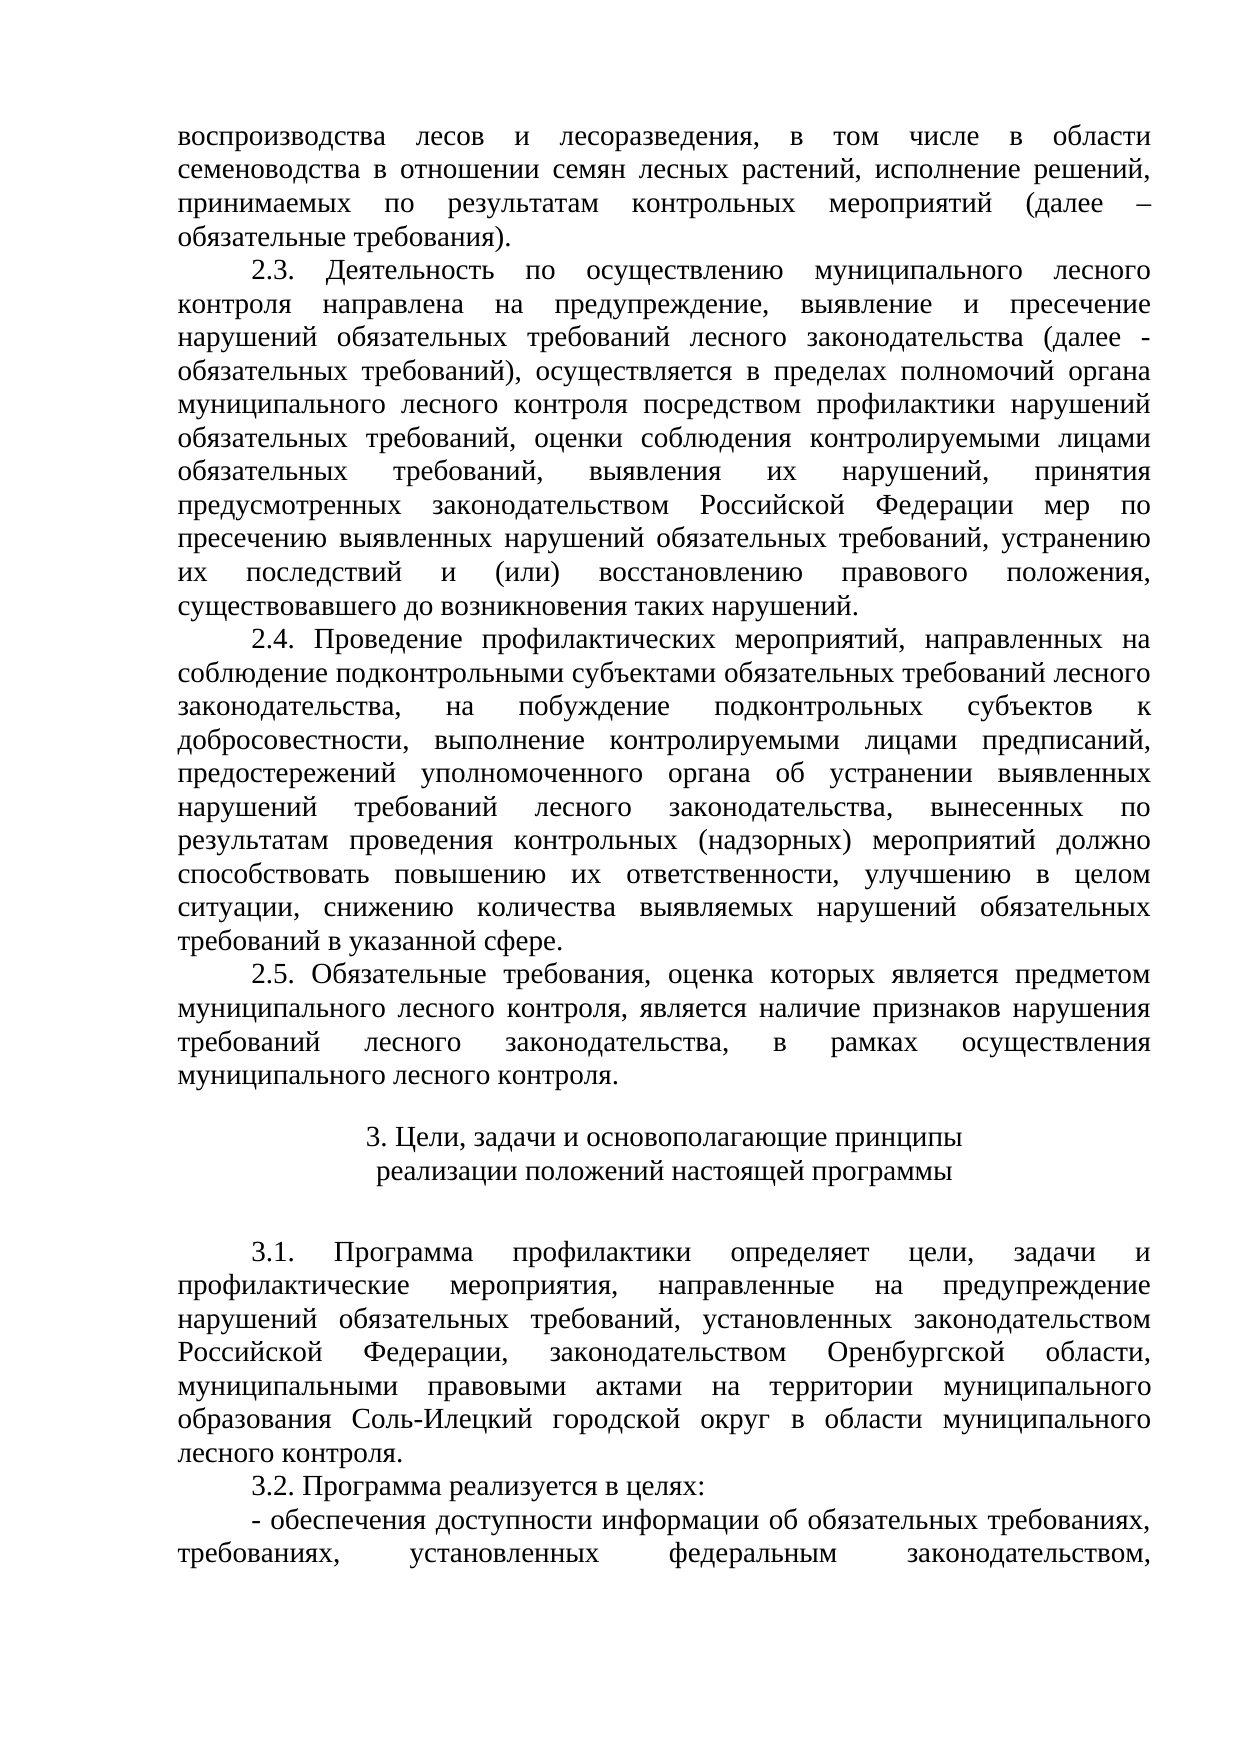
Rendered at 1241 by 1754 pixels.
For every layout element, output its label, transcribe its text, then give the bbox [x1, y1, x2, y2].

text 2.3. Деятельность по осуществлению муниципального лесного контроля направлена на предупреждение, выявление и пресечение нарушений обязательных требований лесного законодательства (далее - обязательных требований), осуществляется в пределах полномочий органа муниципального лесного контроля посредством профилактики нарушений обязательных требований, оценки соблюдения контролируемыми лицами обязательных требований, выявления их нарушений, принятия предусмотренных законодательством Российской Федерации мер по пресечению выявленных нарушений обязательных требований, устранению их последствий и (или) восстановлению правового положения, существовавшего до возникновения таких нарушений. [177, 252, 1152, 621]
text 3. Цели, задачи и основополагающие принципы [177, 1119, 1151, 1153]
text 2.4. Проведение профилактических мероприятий, направленных на соблюдение подконтрольными субъектами обязательных требований лесного законодательства, на побуждение подконтрольных субъектов к добросовестности, выполнение контролируемыми лицами предписаний, предостережений уполномоченного органа об устранении выявленных нарушений требований лесного законодательства, вынесенных по результатам проведения контрольных (надзорных) мероприятий должно способствовать повышению их ответственности, улучшению в целом ситуации, снижению количества выявляемых нарушений обязательных требований в указанной сфере. [177, 621, 1152, 957]
text реализации положений настоящей программы [177, 1153, 1151, 1187]
text 3.2. Программа реализуется в целях: [177, 1468, 1152, 1502]
text 3.1. Программа профилактики определяет цели, задачи и профилактические мероприятия, направленные на предупреждение нарушений обязательных требований, установленных законодательством Российской Федерации, законодательством Оренбургской области, муниципальными правовыми актами на территории муниципального образования Соль-Илецкий городской округ в области муниципального лесного контроля. [177, 1234, 1152, 1468]
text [177, 1502, 1152, 1569]
text 2.5. Обязательные требования, оценка которых является предметом муниципального лесного контроля, является наличие признаков нарушения требований лесного законодательства, в рамках осуществления муниципального лесного контроля. [177, 957, 1152, 1091]
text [177, 118, 1152, 252]
